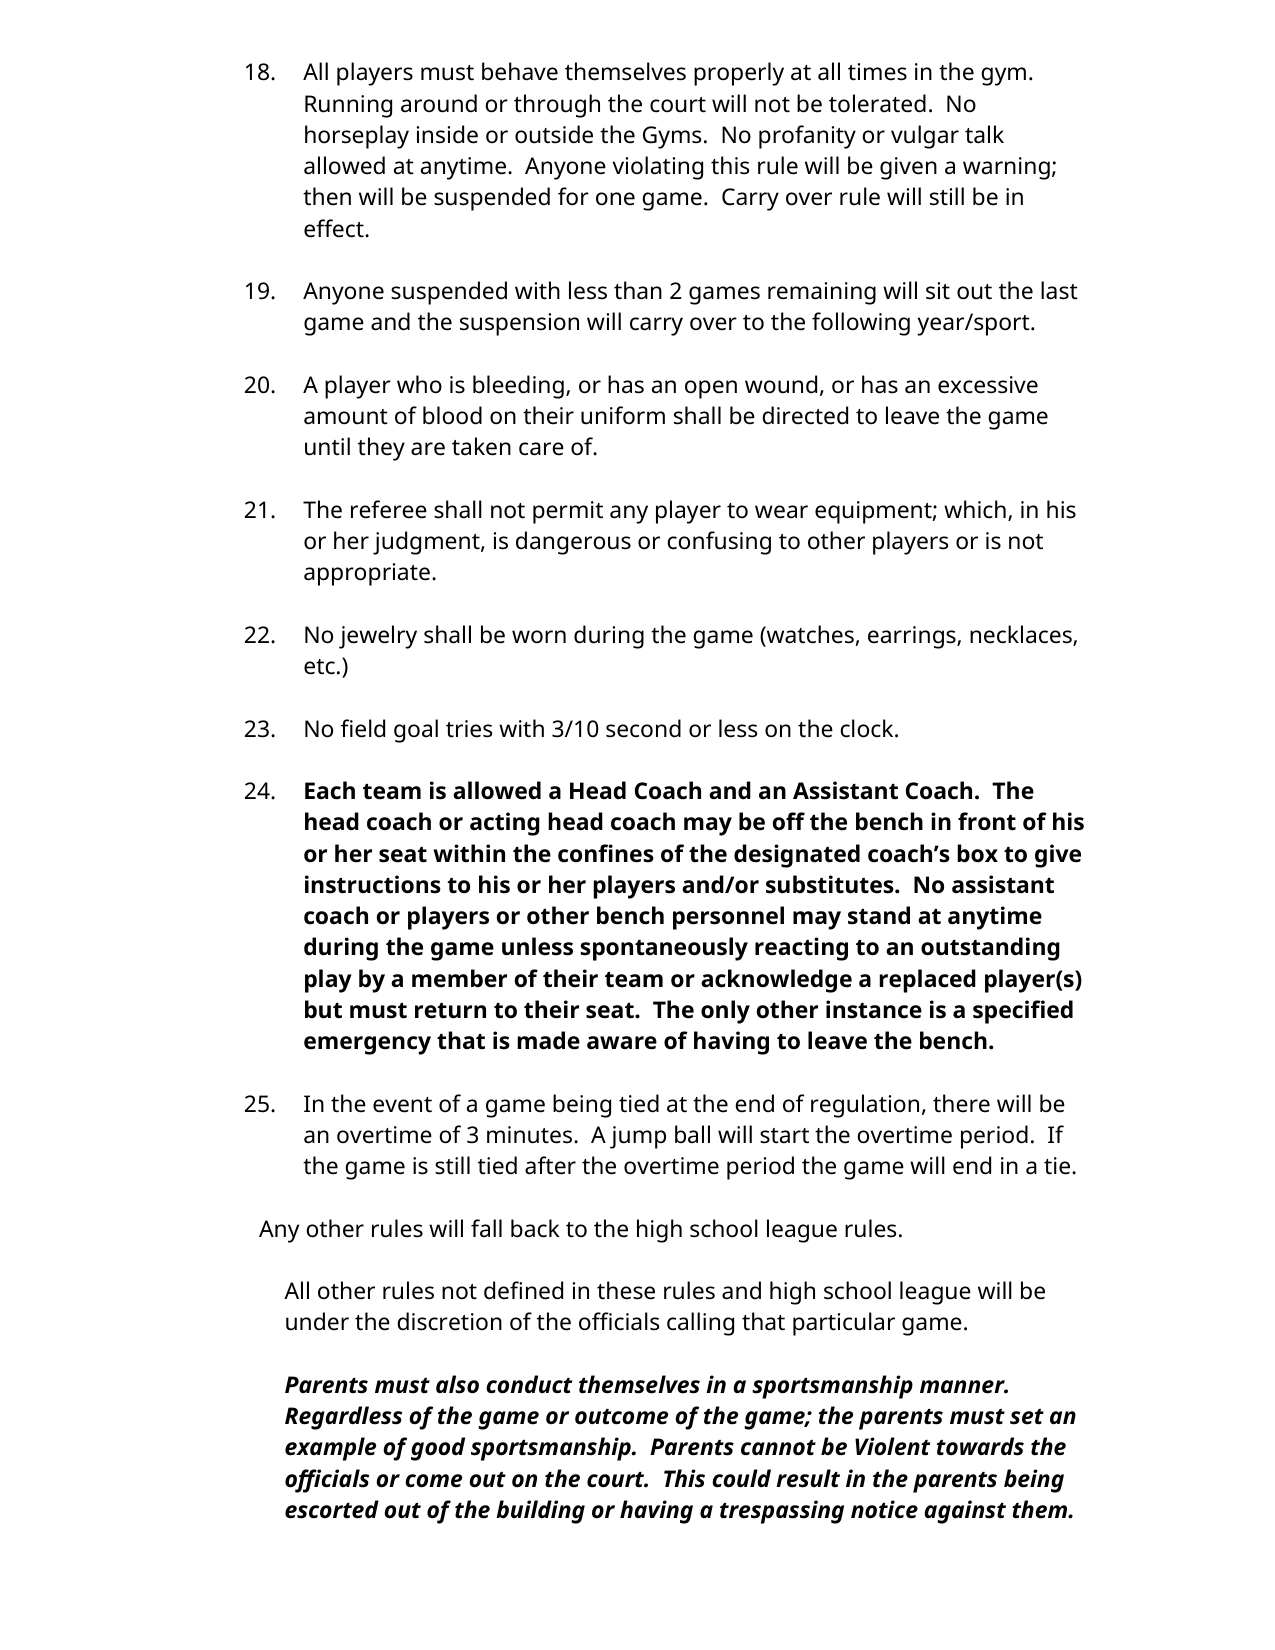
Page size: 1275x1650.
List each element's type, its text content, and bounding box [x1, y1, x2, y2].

list Anyone suspended with less than 2 games remaining will sit out the last game and the suspension will carry over to the following year/sport. [244, 275, 1087, 337]
list The referee shall not permit any player to wear equipment; which, in his or her judgment, is dangerous or confusing to other players or is not appropriate. [244, 494, 1087, 587]
list No jewelry shall be worn during the game (watches, earrings, necklaces, etc.) [244, 619, 1087, 681]
text Any other rules will fall back to the high school league rules. [187, 1212, 1087, 1244]
text Parents must also conduct themselves in a sportsmanship manner. Regardless of the game or outcome of the game; the parents must set an example of good sportsmanship. Parents cannot be Violent towards the officials or come out on the court. This could result in the parents being escorted out of the building or having a trespassing notice against them. [284, 1369, 1087, 1525]
list All players must behave themselves properly at all times in the gym. Running around or through the court will not be tolerated. No horseplay inside or outside the Gyms. No profanity or vulgar talk allowed at anytime. Anyone violating this rule will be given a warning; then will be suspended for one game. Carry over rule will still be in effect. [244, 56, 1087, 244]
list A player who is bleeding, or has an open wound, or has an excessive amount of blood on their uniform shall be directed to leave the game until they are taken care of. [244, 369, 1087, 462]
list In the event of a game being tied at the end of regulation, there will be an overtime of 3 minutes. A jump ball will start the overtime period. If the game is still tied after the overtime period the game will end in a tie. [244, 1087, 1087, 1181]
text All other rules not defined in these rules and high school league will be under the discretion of the officials calling that particular game. [284, 1275, 1087, 1337]
list No field goal tries with 3/10 second or less on the clock. [244, 712, 1087, 744]
list Each team is allowed a Head Coach and an Assistant Coach. The head coach or acting head coach may be off the bench in front of his or her seat within the confines of the designated coach’s box to give instructions to his or her players and/or substitutes. No assistant coach or players or other bench personnel may stand at anytime during the game unless spontaneously reacting to an outstanding play by a member of their team or acknowledge a replaced player(s) but must return to their seat. The only other instance is a specified emergency that is made aware of having to leave the bench. [244, 775, 1087, 1056]
